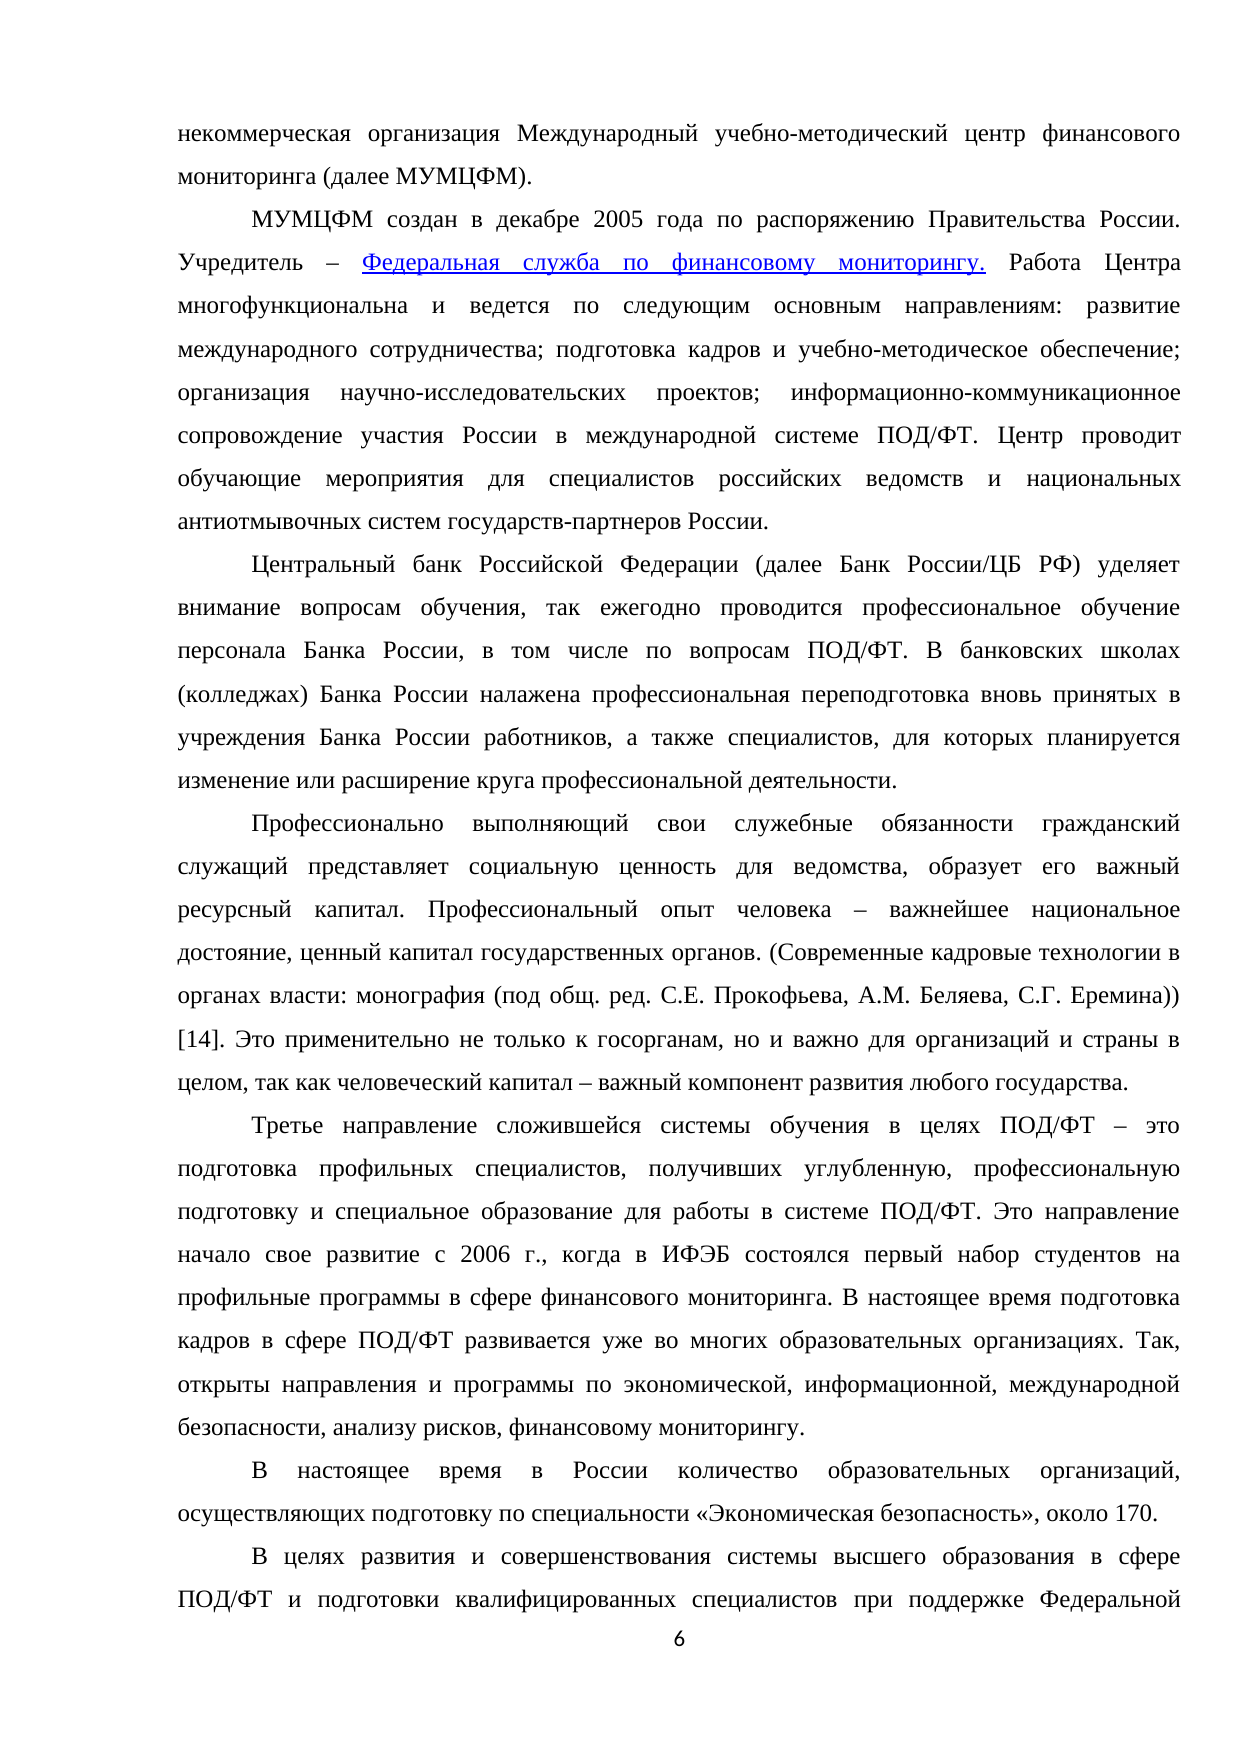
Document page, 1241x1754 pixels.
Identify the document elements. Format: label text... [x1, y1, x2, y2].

text МУМЦФМ создан в декабре 2005 года по распоряжению Правительства России. Учредитель – Федеральная служба по финансовому мониторингу. Работа Центра многофункциональна и ведется по следующим основным направлениям: развитие международного сотрудничества; подготовка кадров и учебно-методическое обеспечение; организация научно-исследовательских проектов; информационно-коммуникационное сопровождение участия России в международной системе ПОД/ФТ. Центр проводит обучающие мероприятия для специалистов российских ведомств и национальных антиотмывочных систем государств-партнеров России. [177, 204, 1181, 535]
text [177, 1541, 1181, 1613]
text Центральный банк Российской Федерации (далее Банк России/ЦБ РФ) уделяет внимание вопросам обучения, так ежегодно проводится профессиональное обучение персонала Банка России, в том числе по вопросам ПОД/ФТ. В банковских школах (колледжах) Банка России налажена профессиональная переподготовка вновь принятых в учреждения Банка России работников, а также специалистов, для которых планируется изменение или расширение круга профессиональной деятельности. [177, 549, 1181, 794]
text Профессионально выполняющий свои служебные обязанности гражданский служащий представляет социальную ценность для ведомства, образует его важный ресурсный капитал. Профессиональный опыт человека – важнейшее национальное достояние, ценный капитал государственных органов. (Современные кадровые технологии в органах власти: монография (под общ. ред. С.Е. Прокофьева, А.М. Беляева, С.Г. Еремина))[14]. Это применительно не только к госорганам, но и важно для организаций и страны в целом, так как человеческий капитал – важный компонент развития любого государства. [177, 808, 1181, 1096]
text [177, 118, 1181, 190]
text В настоящее время в России количество образовательных организаций, осуществляющих подготовку по специальности «Экономическая безопасность», около 170. [177, 1455, 1181, 1527]
text Третье направление сложившейся системы обучения в целях ПОД/ФТ – это подготовка профильных специалистов, получивших углубленную, профессиональную подготовку и специальное образование для работы в системе ПОД/ФТ. Это направление начало свое развитие с 2006 г., когда в ИФЭБ состоялся первый набор студентов на профильные программы в сфере финансового мониторинга. В настоящее время подготовка кадров в сфере ПОД/ФТ развивается уже во многих образовательных организациях. Так, открыты направления и программы по экономической, информационной, международной безопасности, анализу рисков, финансовому мониторингу. [177, 1110, 1181, 1441]
